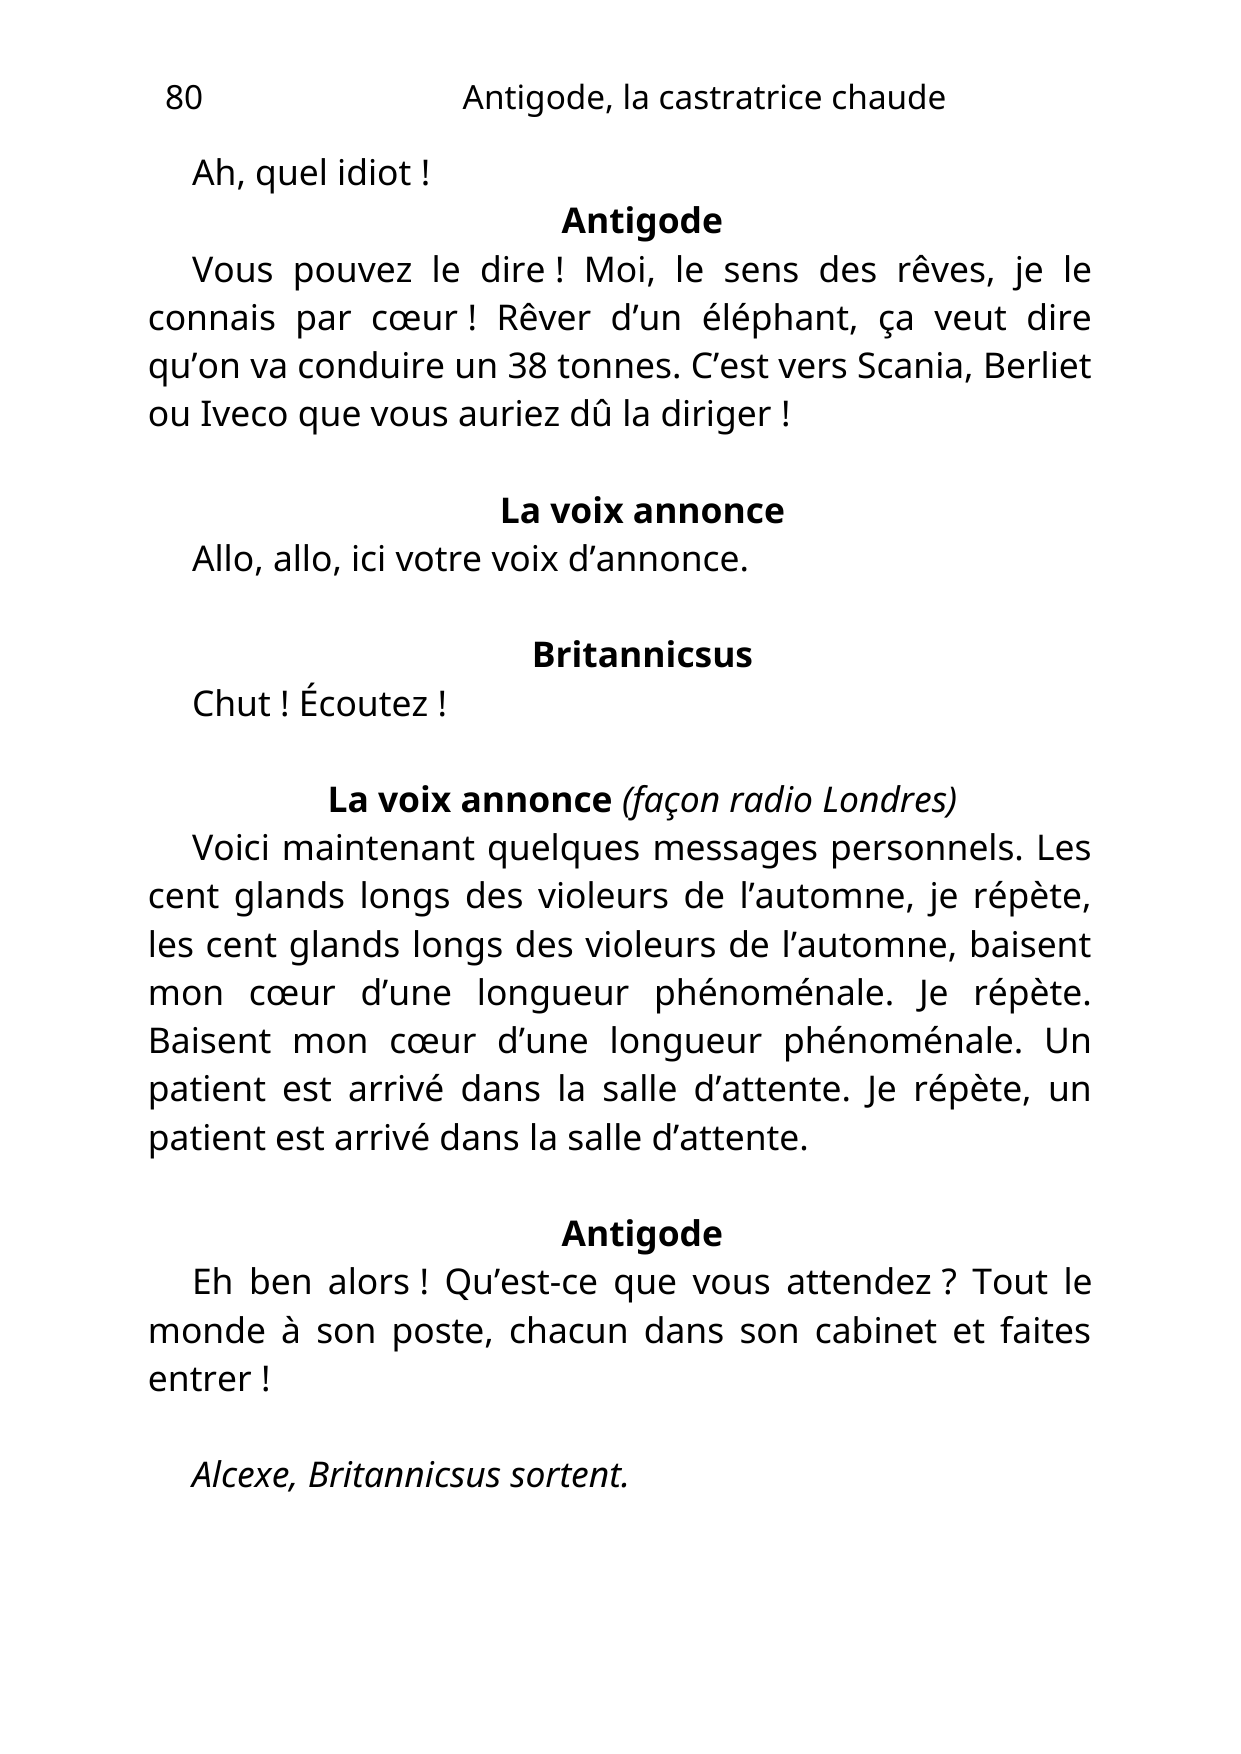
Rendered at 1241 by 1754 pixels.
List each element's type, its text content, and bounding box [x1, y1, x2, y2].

text Antigode [148, 1209, 1093, 1257]
text Voici maintenant quelques messages personnels. Les cent glands longs des violeurs de l’automne, je répète, les cent glands longs des violeurs de l’automne, baisent mon cœur d’une longueur phénoménale. Je répète. Baisent mon cœur d’une longueur phénoménale. Un patient est arrivé dans la salle d’attente. Je répète, un patient est arrivé dans la salle d’attente. [148, 823, 1093, 1160]
text Alcexe, Britannicsus sortent. [148, 1450, 1093, 1498]
text La voix annonce (façon radio Londres) [148, 774, 1093, 823]
text Britannicsus [148, 630, 1093, 678]
text La voix annonce [148, 485, 1093, 533]
text Ah, quel idiot ! [148, 148, 1093, 196]
text Antigode [148, 196, 1093, 244]
text Vous pouvez le dire ! Moi, le sens des rêves, je le connais par cœur ! Rêver d’un éléphant, ça veut dire qu’on va conduire un 38 tonnes. C’est vers Scania, Berliet ou Iveco que vous auriez dû la diriger ! [148, 244, 1093, 437]
text Chut ! Écoutez ! [148, 678, 1093, 726]
text Eh ben alors ! Qu’est-ce que vous attendez ? Tout le monde à son poste, chacun dans son cabinet et faites entrer ! [148, 1257, 1093, 1402]
text Allo, allo, ici votre voix d’annonce. [148, 533, 1093, 582]
